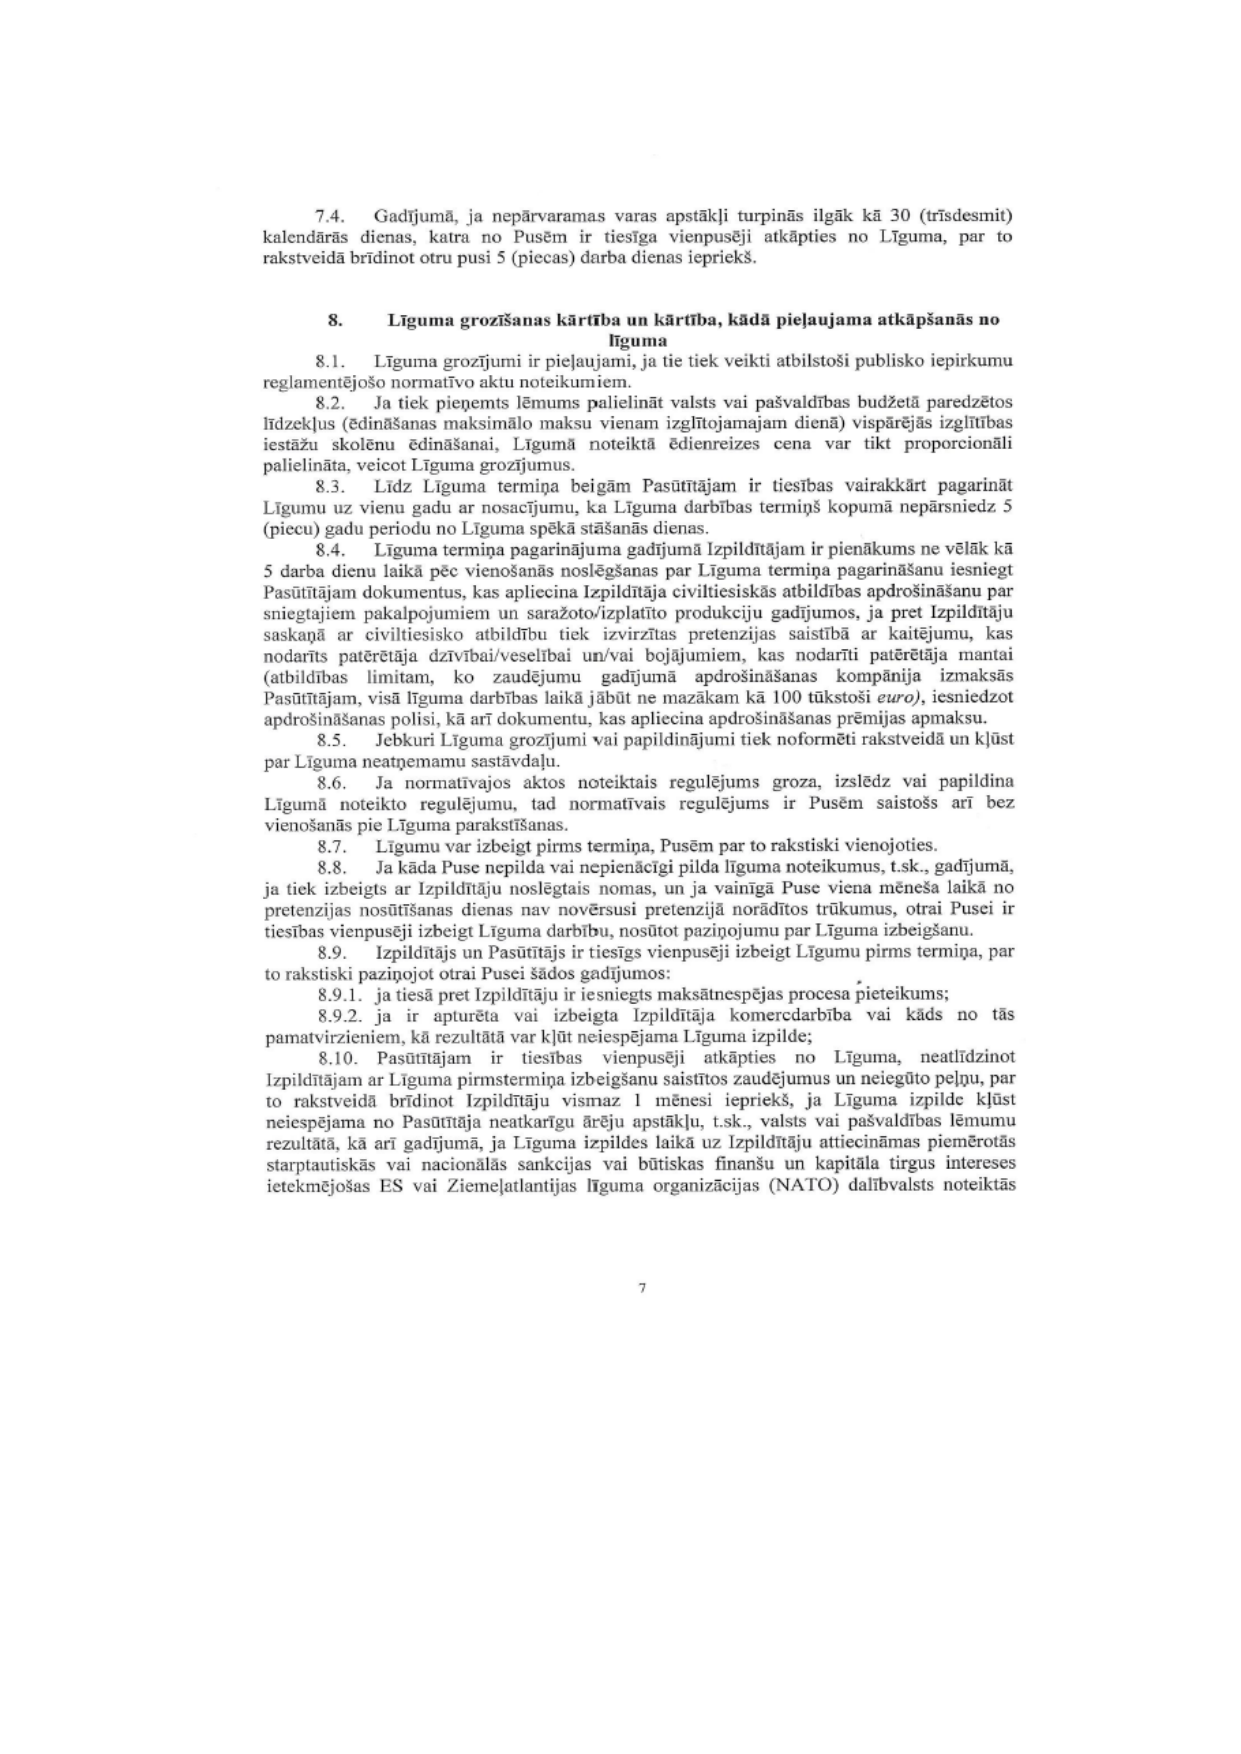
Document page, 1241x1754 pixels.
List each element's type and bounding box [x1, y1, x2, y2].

picture [187, 150, 1053, 1304]
